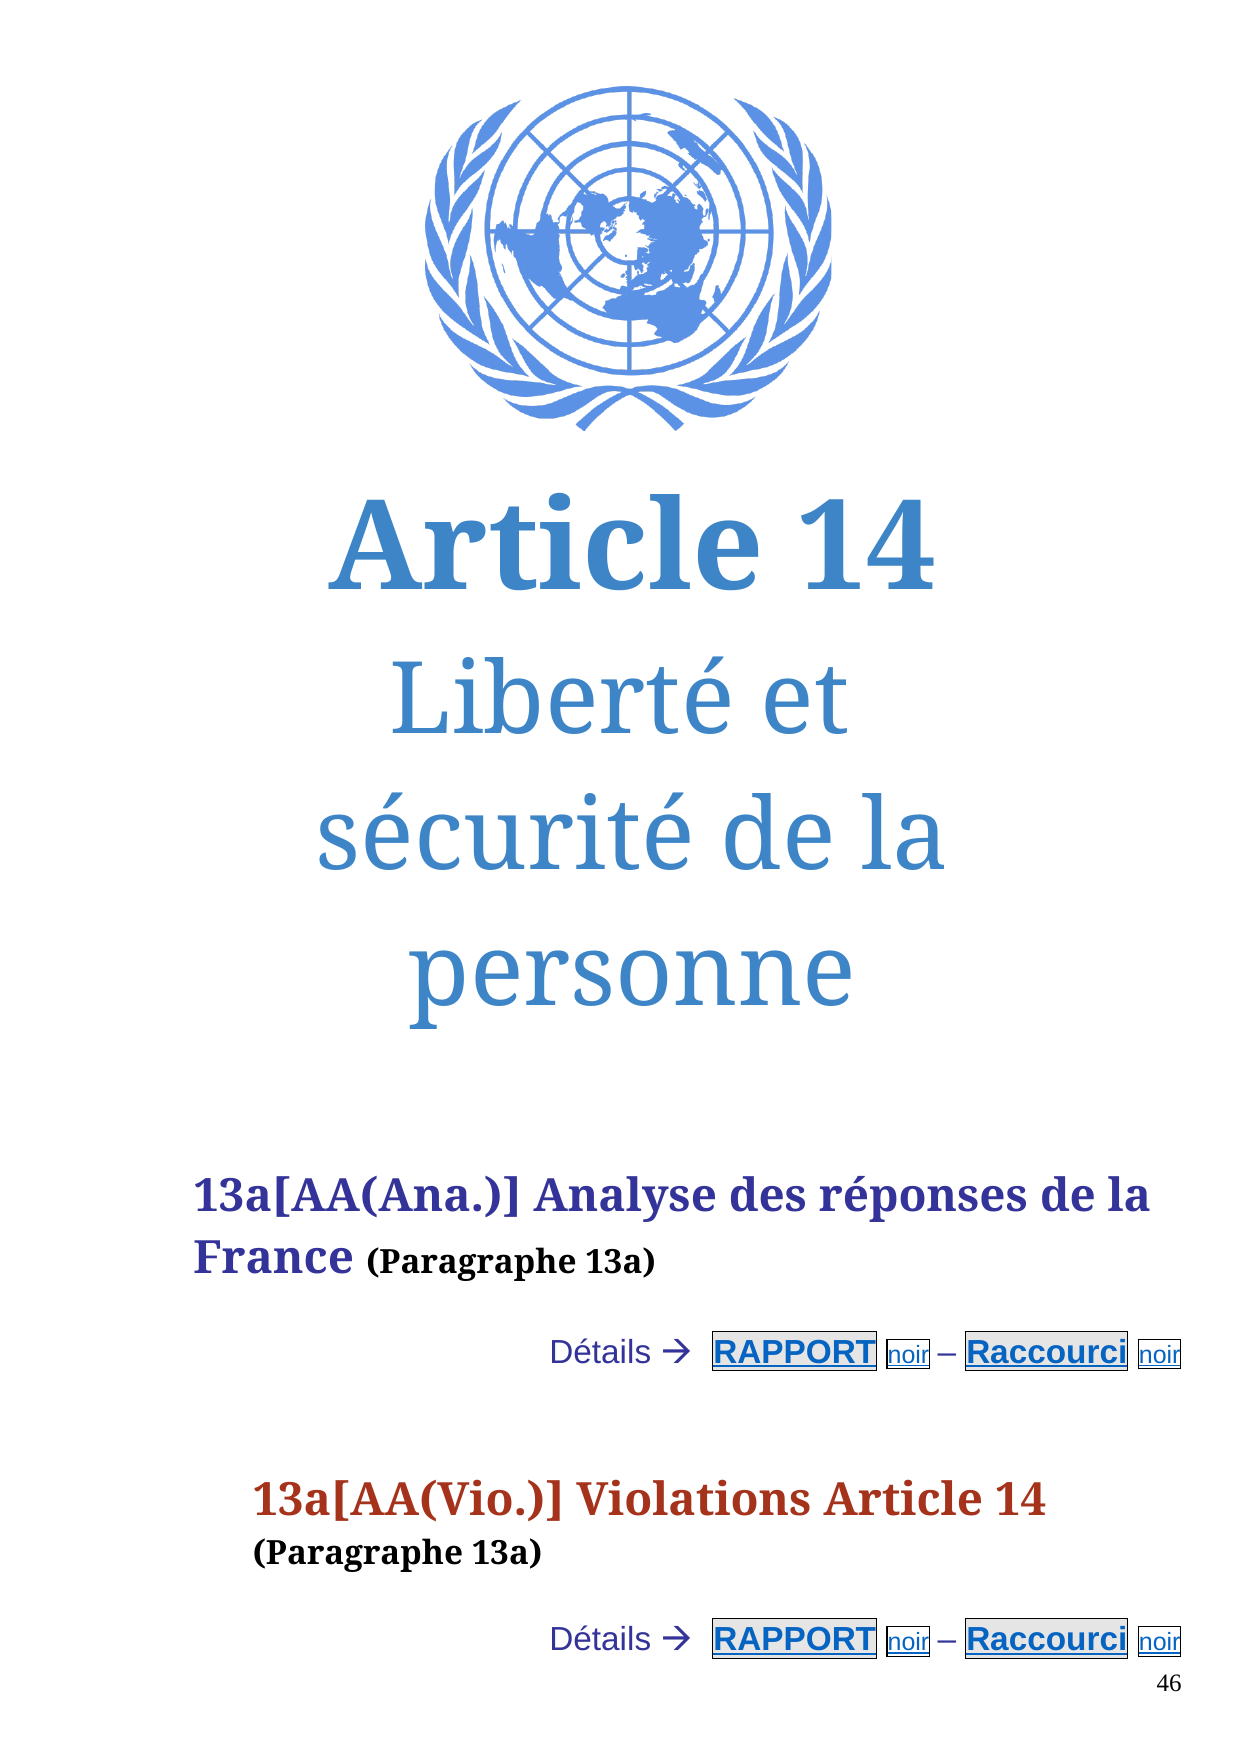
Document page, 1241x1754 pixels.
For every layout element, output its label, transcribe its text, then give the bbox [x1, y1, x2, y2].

text Détails RAPPORT noir – Raccourci noir [193, 1618, 712, 1659]
text Détails RAPPORT noir – Raccourci noir [877, 1331, 965, 1371]
text Détails RAPPORT noir – Raccourci noir [193, 1331, 712, 1371]
text 13a[AA(Vio.)] Violations Article 14 (Paragraphe 13a) [252, 1467, 1181, 1574]
picture [425, 86, 832, 431]
text Détails RAPPORT noir – Raccourci noir [877, 1618, 965, 1659]
text Article 14 Liberté et sécurité de la personne [83, 456, 1181, 1035]
text 13a[AA(Ana.)] Analyse des réponses de la France (Paragraphe 13a) [193, 1162, 1181, 1287]
